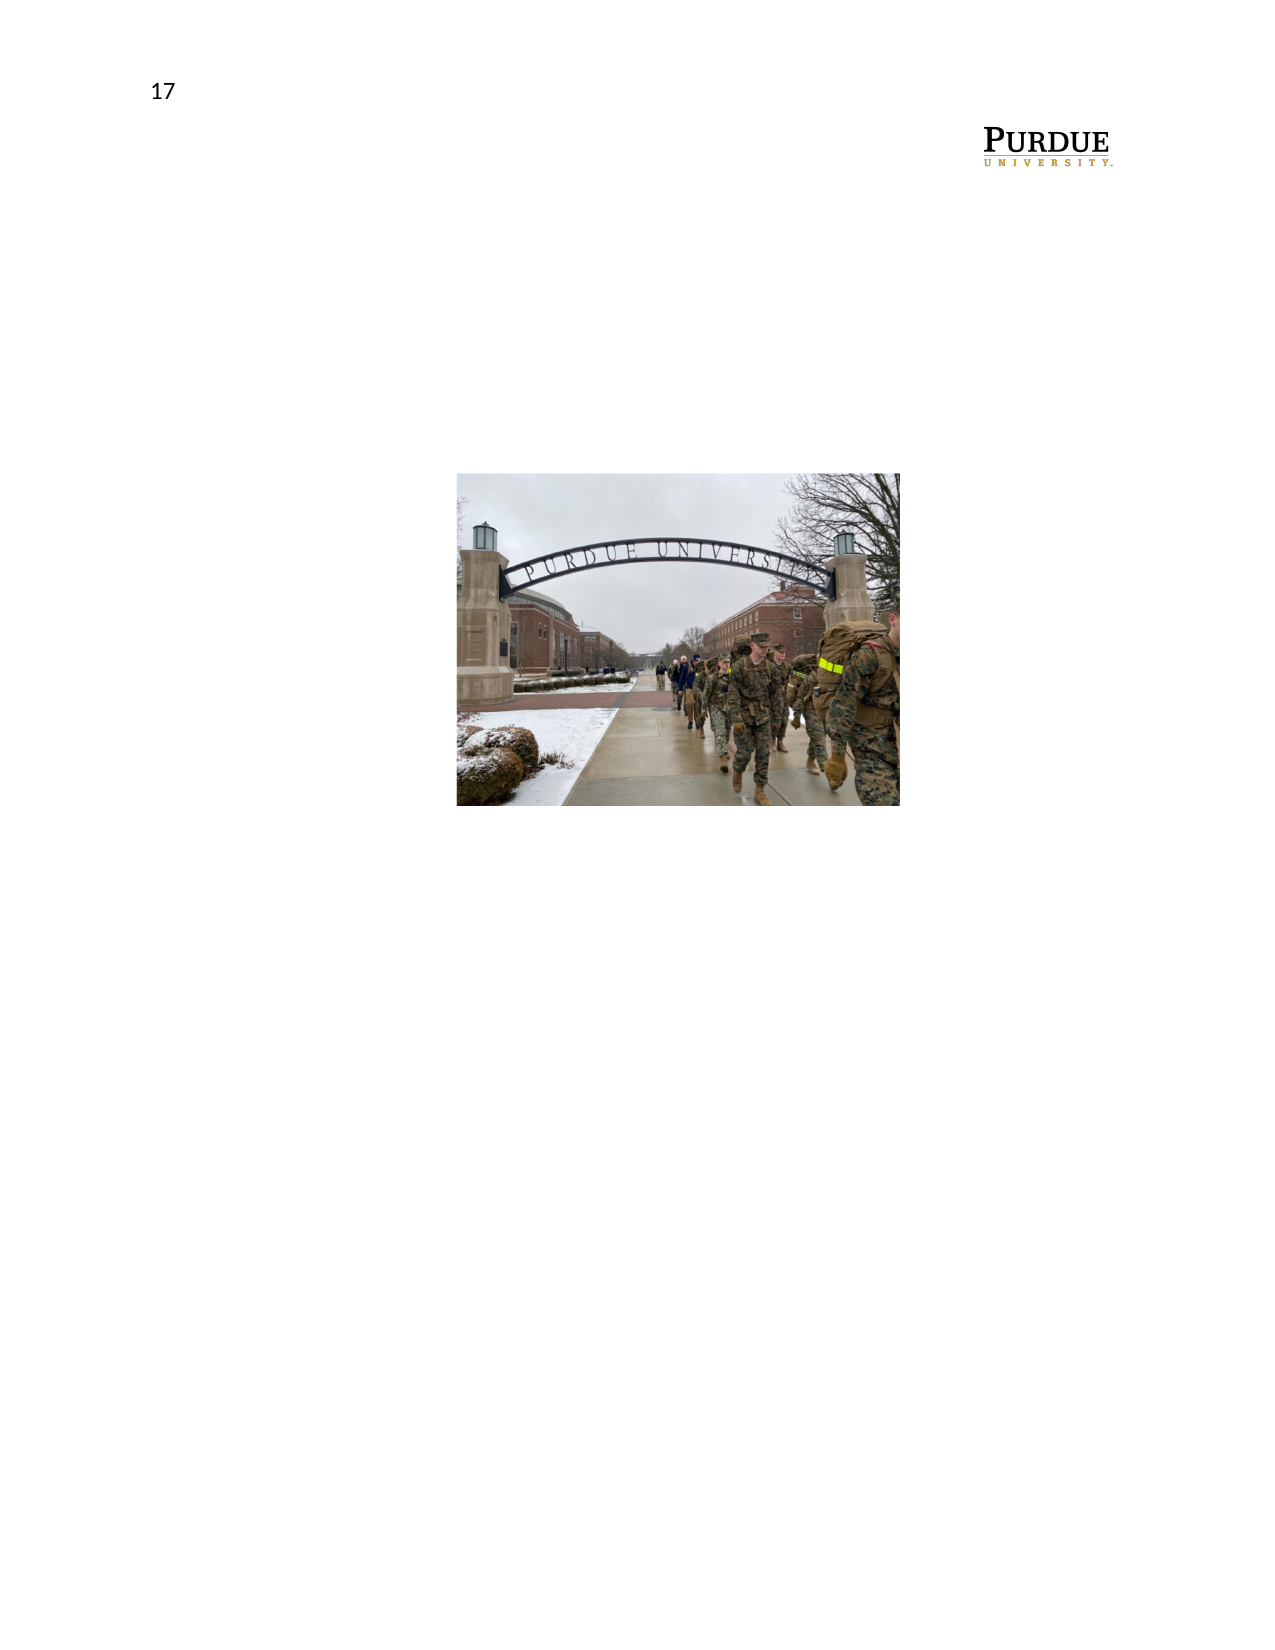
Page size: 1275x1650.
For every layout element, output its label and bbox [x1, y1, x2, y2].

picture [966, 105, 1125, 189]
picture [457, 474, 899, 806]
